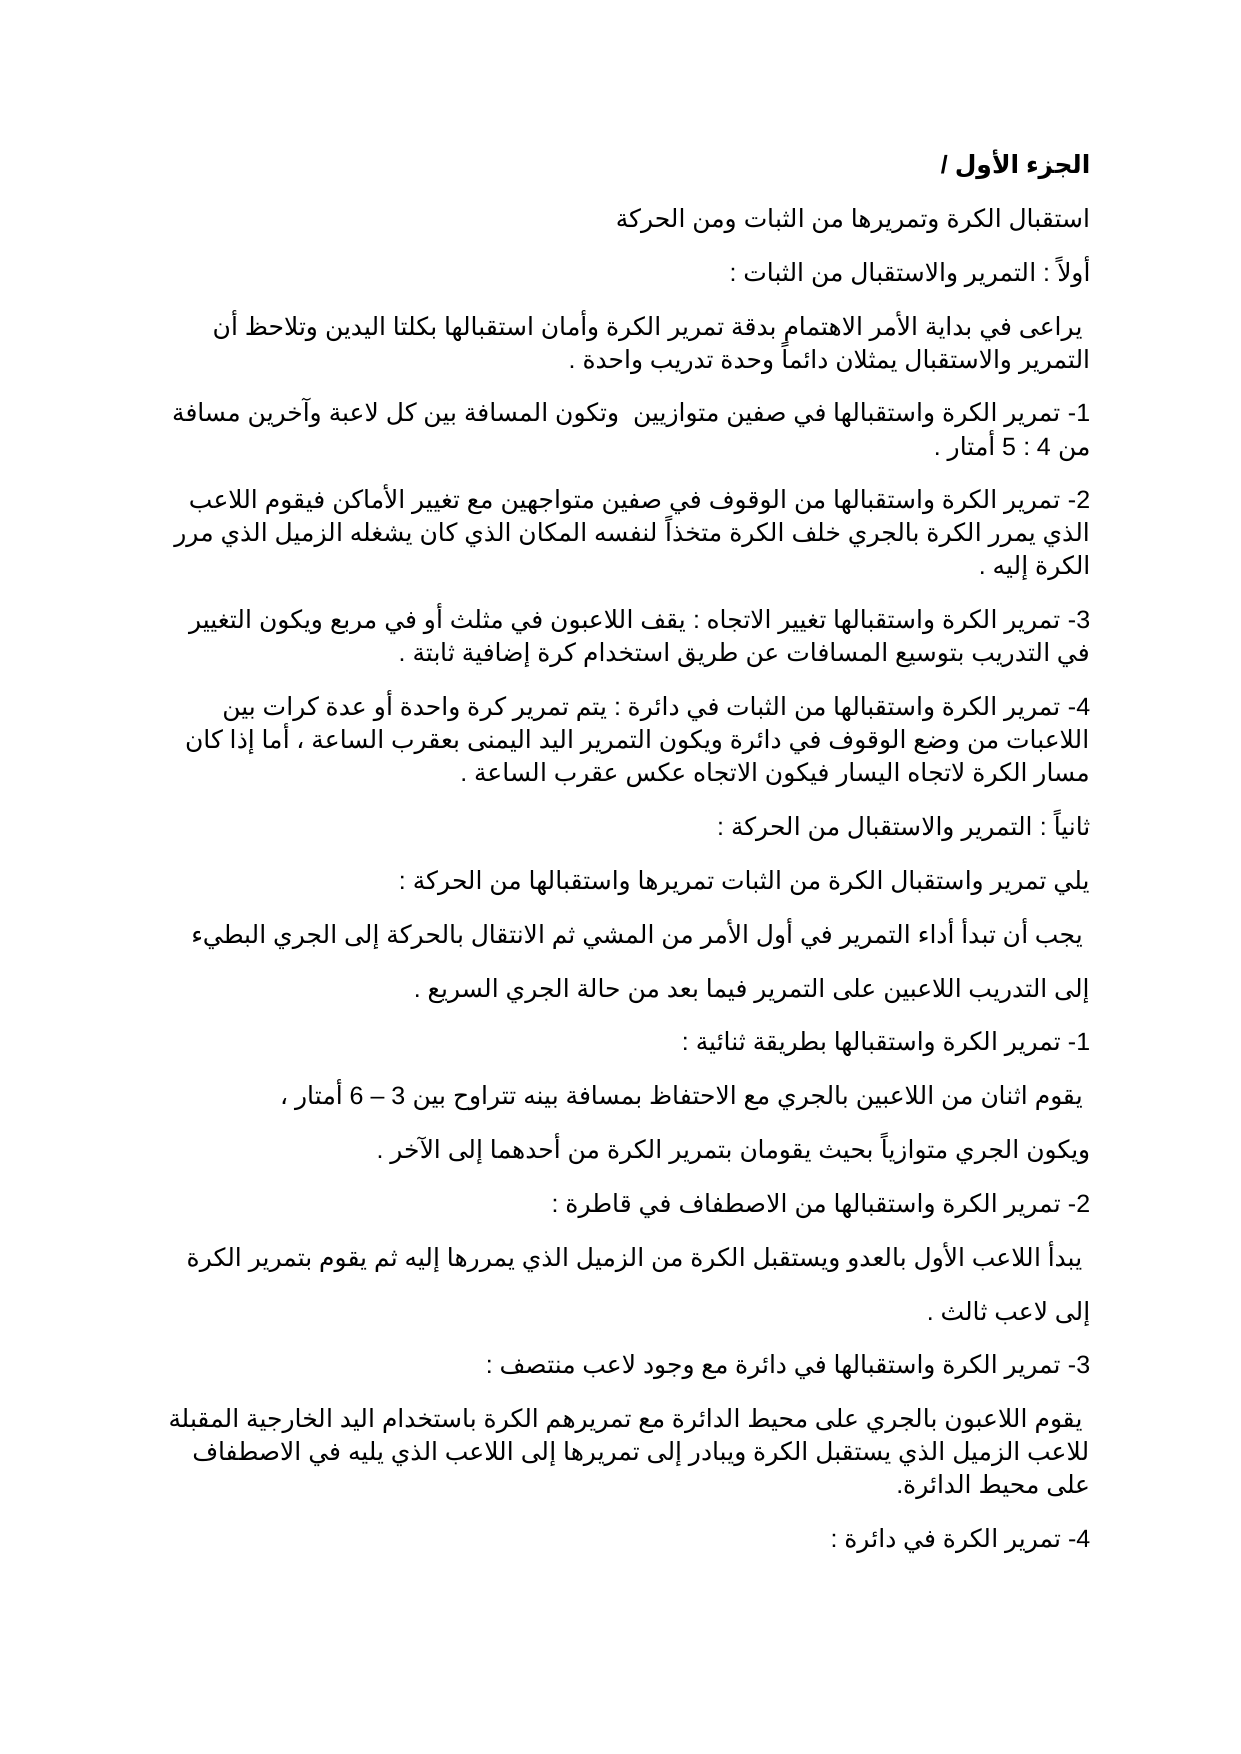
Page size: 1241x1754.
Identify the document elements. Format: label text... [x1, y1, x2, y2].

text يبدأ اللاعب الأول بالعدو ويستقبل الكرة من الزميل الذي يمررها إليه ثم يقوم بتمرير الكرة [150, 1243, 1090, 1272]
text 1- تمرير الكرة واستقبالها في صفين متوازيين وتكون المسافة بين كل لاعبة وآخرين مسافة من 4 : 5 أمتار . [150, 398, 1090, 460]
text أولاً : التمرير والاستقبال من الثبات : [150, 258, 1090, 286]
text 2- تمرير الكرة واستقبالها من الاصطفاف في قاطرة : [150, 1189, 1090, 1218]
text 3- تمرير الكرة واستقبالها تغيير الاتجاه : يقف اللاعبون في مثلث أو في مربع ويكون التغيير في التدريب بتوسيع المسافات عن طريق استخدام كرة إضافية ثابتة . [150, 605, 1090, 667]
text إلى التدريب اللاعبين على التمرير فيما بعد من حالة الجري السريع . [150, 973, 1090, 1002]
text يجب أن تبدأ أداء التمرير في أول الأمر من المشي ثم الانتقال بالحركة إلى الجري البطيء [150, 920, 1090, 948]
text 4- تمرير الكرة واستقبالها من الثبات في دائرة : يتم تمرير كرة واحدة أو عدة كرات بين اللاعبات من وضع الوقوف في دائرة ويكون التمرير اليد اليمنى بعقرب الساعة ، أما إذا كان مسار الكرة لاتجاه اليسار فيكون الاتجاه عكس عقرب الساعة . [150, 692, 1090, 787]
text إلى لاعب ثالث . [150, 1297, 1090, 1325]
text يقوم اللاعبون بالجري على محيط الدائرة مع تمريرهم الكرة باستخدام اليد الخارجية المقبلة للاعب الزميل الذي يستقبل الكرة ويبادر إلى تمريرها إلى اللاعب الذي يليه في الاصطفاف على محيط الدائرة. [150, 1404, 1090, 1499]
text 4- تمرير الكرة في دائرة : [150, 1524, 1090, 1553]
text ثانياً : التمرير والاستقبال من الحركة : [150, 812, 1090, 841]
text 3- تمرير الكرة واستقبالها في دائرة مع وجود لاعب منتصف : [150, 1351, 1090, 1379]
text استقبال الكرة وتمريرها من الثبات ومن الحركة [150, 204, 1090, 233]
text الجزء الأول / [150, 150, 1090, 179]
text 2- تمرير الكرة واستقبالها من الوقوف في صفين متواجهين مع تغيير الأماكن فيقوم اللاعب الذي يمرر الكرة بالجري خلف الكرة متخذاً لنفسه المكان الذي كان يشغله الزميل الذي مرر الكرة إليه . [150, 485, 1090, 580]
text يقوم اثنان من اللاعبين بالجري مع الاحتفاظ بمسافة بينه تتراوح بين 3 – 6 أمتار ، [150, 1081, 1090, 1110]
text يراعى في بداية الأمر الاهتمام بدقة تمرير الكرة وأمان استقبالها بكلتا اليدين وتلاحظ أن التمرير والاستقبال يمثلان دائماً وحدة تدريب واحدة . [150, 312, 1090, 373]
text يلي تمرير واستقبال الكرة من الثبات تمريرها واستقبالها من الحركة : [150, 866, 1090, 894]
text ويكون الجري متوازياً بحيث يقومان بتمرير الكرة من أحدهما إلى الآخر . [150, 1135, 1090, 1164]
text 1- تمرير الكرة واستقبالها بطريقة ثنائية : [150, 1027, 1090, 1056]
